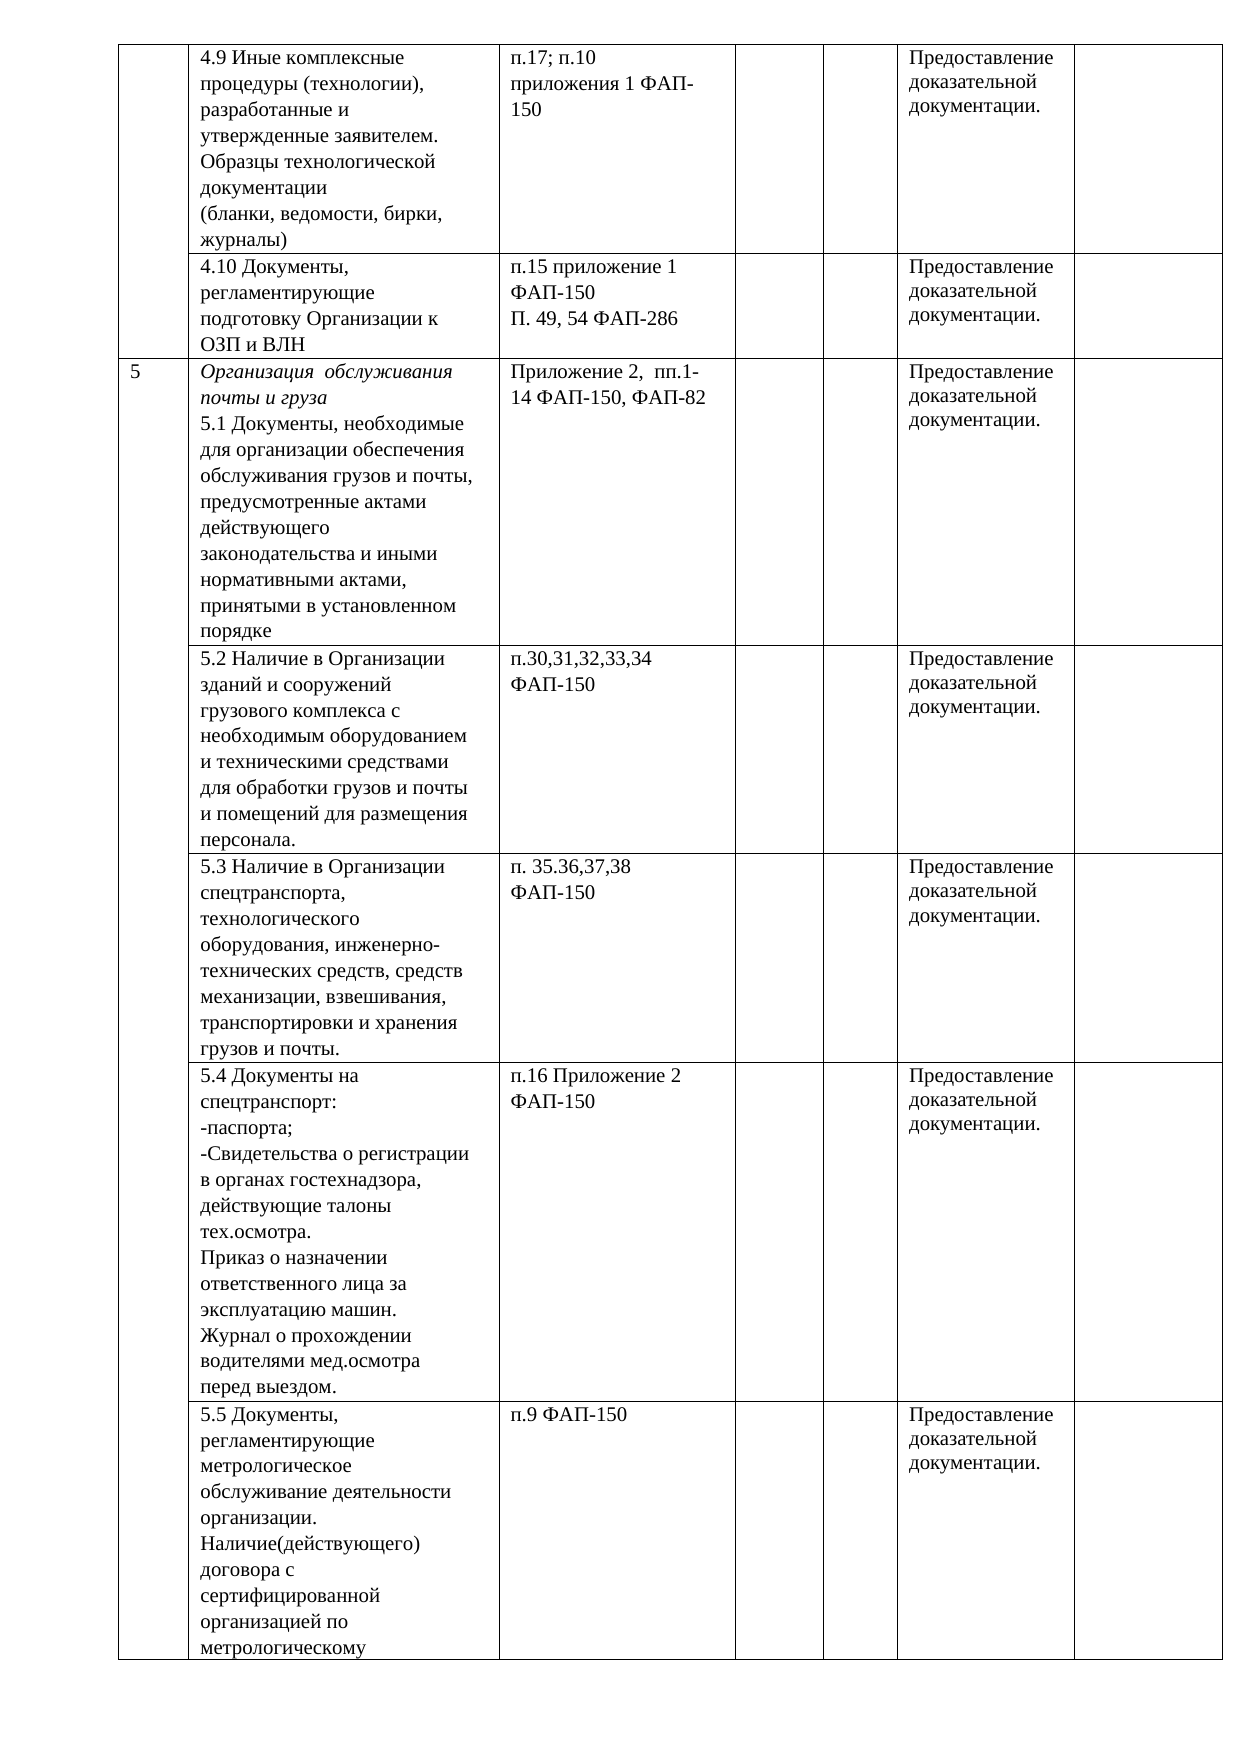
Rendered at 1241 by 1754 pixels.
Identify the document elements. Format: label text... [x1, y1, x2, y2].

table_cell [824, 646, 897, 853]
table_cell [1075, 1402, 1222, 1659]
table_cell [898, 1402, 1074, 1659]
table_cell Предоставление доказательной документации. [898, 1063, 1074, 1401]
table_cell Предоставление доказательной документации. [898, 254, 1074, 358]
table_cell Предоставление доказательной документации. [898, 646, 1074, 853]
table_cell [736, 45, 823, 253]
table_cell [1075, 1063, 1222, 1401]
table_cell 5.4 Документы на спецтранспорт: -паспорта; -Свидетельства о регистрации в органах гостехнадзора, действующие талоны тех.осмотра. Приказ о назначении ответственного лица за эксплуатацию машин. Журнал о прохождении водителями мед.осмотра перед выездом. [189, 1063, 499, 1401]
table_cell 4.9 Иные комплексные процедуры (технологии), разработанные и утвержденные заявителем. Образцы технологической документации (бланки, ведомости, бирки, журналы) [189, 45, 499, 253]
table_cell Предоставление доказательной документации. [898, 359, 1074, 644]
table_cell [824, 1402, 897, 1659]
table_cell [736, 254, 823, 358]
table_cell п.30,31,32,33,34 ФАП-150 [500, 646, 735, 853]
table_cell [1075, 854, 1222, 1062]
table_cell [1075, 254, 1222, 358]
table_cell [736, 1402, 823, 1659]
table_cell [1075, 646, 1222, 853]
table_cell [736, 1063, 823, 1401]
table_cell п.17; п.10 приложения 1 ФАП-150 [500, 45, 735, 253]
table_cell [824, 1063, 897, 1401]
table_cell 4.10 Документы, регламентирующие подготовку Организации к ОЗП и ВЛН [189, 254, 499, 358]
table_cell п. 35.36,37,38 ФАП-150 [500, 854, 735, 1062]
table_cell [824, 45, 897, 253]
table_cell [824, 854, 897, 1062]
table_cell 5 [119, 359, 188, 1659]
table_cell [736, 359, 823, 644]
table_cell п.15 приложение 1 ФАП-150 П. 49, 54 ФАП-286 [500, 254, 735, 358]
table_cell [1075, 45, 1222, 253]
table_cell Приложение 2, пп.1-14 ФАП-150, ФАП-82 [500, 359, 735, 644]
table_cell Организация обслуживания почты и груза 5.1 Документы, необходимые для организации обеспечения обслуживания грузов и почты, предусмотренные актами действующего законодательства и иными нормативными актами, принятыми в установленном порядке [189, 359, 499, 644]
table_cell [898, 45, 1074, 253]
table_cell [824, 254, 897, 358]
table_cell п.9 ФАП-150 [500, 1402, 735, 1659]
table_cell 5.2 Наличие в Организации зданий и сооружений грузового комплекса с необходимым оборудованием и техническими средствами для обработки грузов и почты и помещений для размещения персонала. [189, 646, 499, 853]
table_cell [1075, 359, 1222, 644]
table_cell п.16 Приложение 2 ФАП-150 [500, 1063, 735, 1401]
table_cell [189, 1402, 499, 1659]
table_cell [824, 359, 897, 644]
table_cell [736, 646, 823, 853]
table_cell Предоставление доказательной документации. [898, 854, 1074, 1062]
table_cell [736, 854, 823, 1062]
table_cell 5.3 Наличие в Организации спецтранспорта, технологического оборудования, инженерно-технических средств, средств механизации, взвешивания, транспортировки и хранения грузов и почты. [189, 854, 499, 1062]
